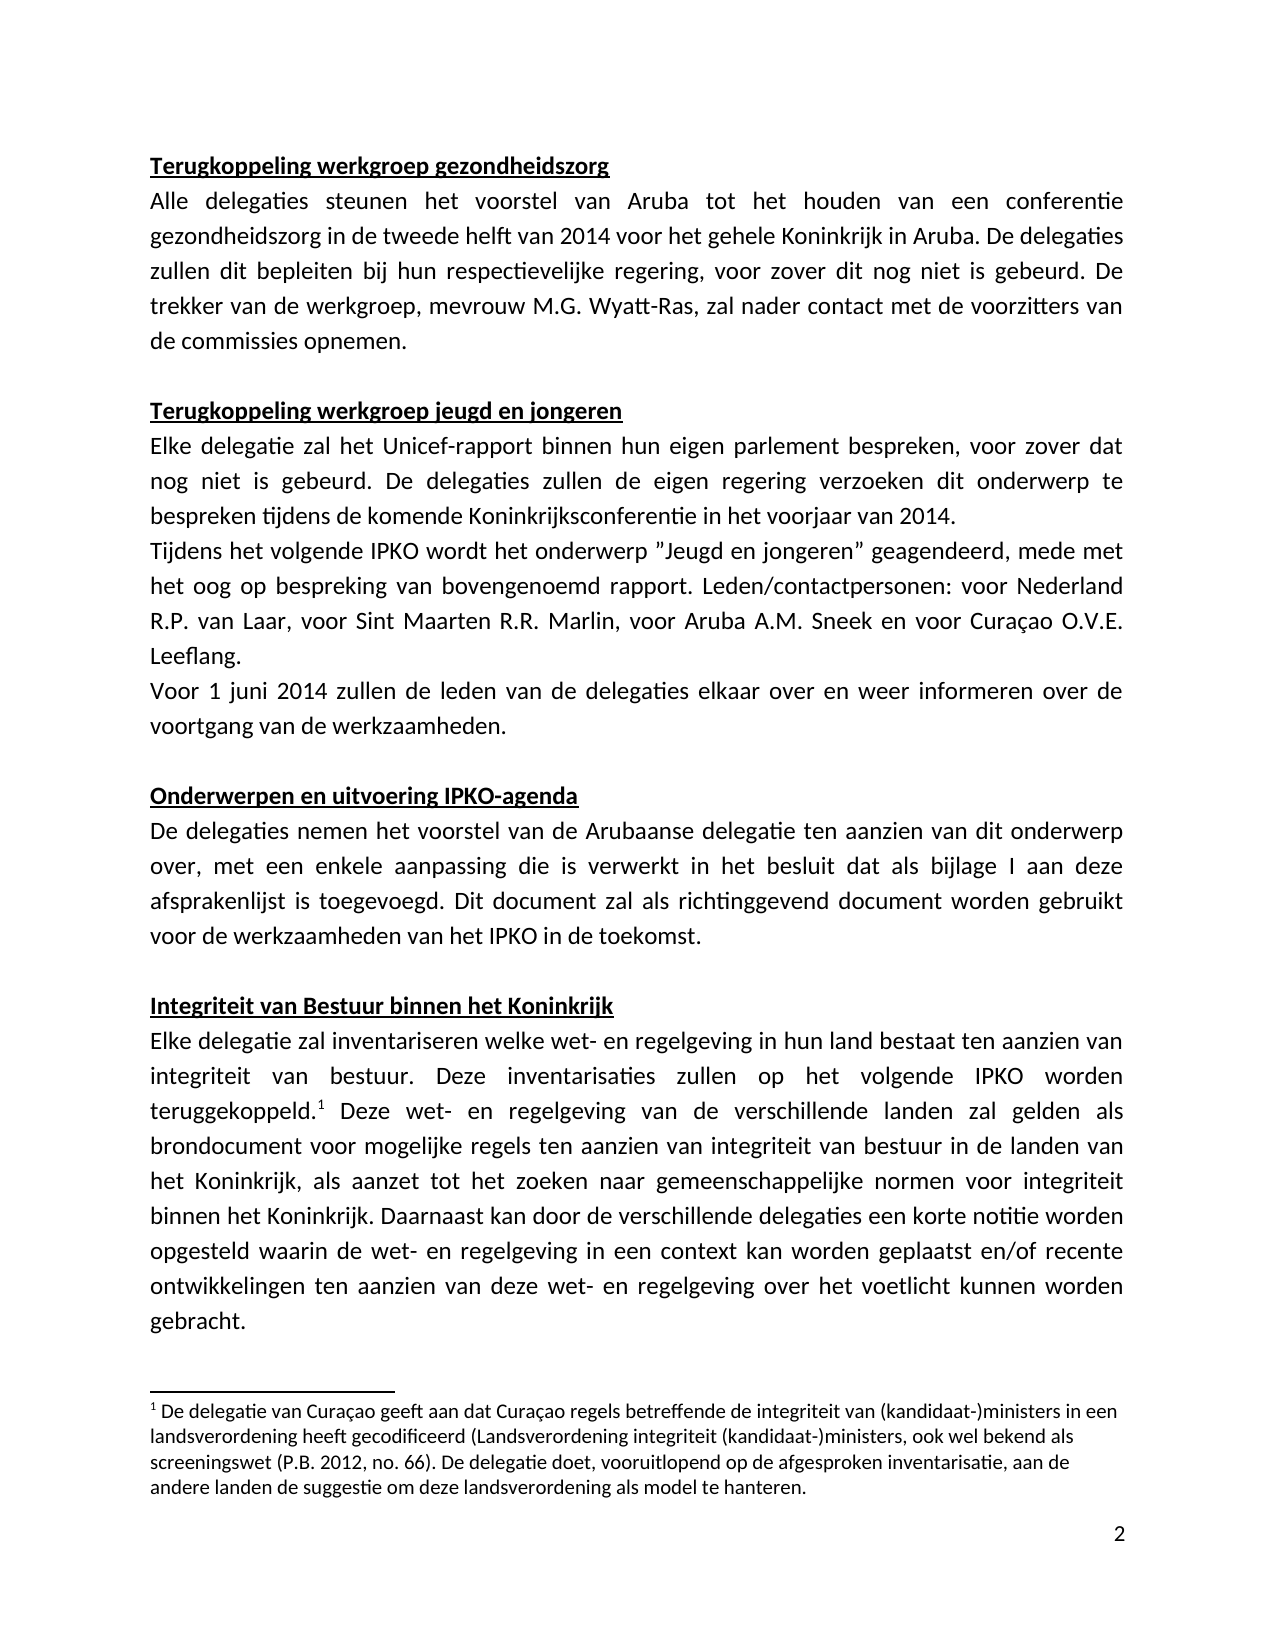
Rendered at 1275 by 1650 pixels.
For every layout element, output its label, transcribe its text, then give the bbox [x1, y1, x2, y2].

text De delegaties nemen het voorstel van de Arubaanse delegatie ten aanzien van dit onderwerp over, met een enkele aanpassing die is verwerkt in het besluit dat als bijlage I aan deze afsprakenlijst is toegevoegd. Dit document zal als richtinggevend document worden gebruikt voor de werkzaamheden van het IPKO in de toekomst. [150, 815, 1125, 951]
text Terugkoppeling werkgroep jeugd en jongeren [150, 395, 1125, 426]
text Elke delegatie zal het Unicef-rapport binnen hun eigen parlement bespreken, voor zover dat nog niet is gebeurd. De delegaties zullen de eigen regering verzoeken dit onderwerp te bespreken tijdens de komende Koninkrijksconferentie in het voorjaar van 2014. [150, 430, 1125, 531]
text Terugkoppeling werkgroep gezondheidszorg [150, 150, 1125, 181]
text Tijdens het volgende IPKO wordt het onderwerp ”Jeugd en jongeren” geagendeerd, mede met het oog op bespreking van bovengenoemd rapport. Leden/contactpersonen: voor Nederland R.P. van Laar, voor Sint Maarten R.R. Marlin, voor Aruba A.M. Sneek en voor Curaçao O.V.E. Leeflang. [150, 535, 1125, 671]
text Alle delegaties steunen het voorstel van Aruba tot het houden van een conferentie gezondheidszorg in de tweede helft van 2014 voor het gehele Koninkrijk in Aruba. De delegaties zullen dit bepleiten bij hun respectievelijke regering, voor zover dit nog niet is gebeurd. De trekker van de werkgroep, mevrouw M.G. Wyatt-Ras, zal nader contact met de voorzitters van de commissies opnemen. [150, 185, 1125, 356]
text Elke delegatie zal inventariseren welke wet- en regelgeving in hun land bestaat ten aanzien van integriteit van bestuur. Deze inventarisaties zullen op het volgende IPKO worden teruggekoppeld. Deze wet- en regelgeving van de verschillende landen zal gelden als brondocument voor mogelijke regels ten aanzien van integriteit van bestuur in de landen van het Koninkrijk, als aanzet tot het zoeken naar gemeenschappelijke normen voor integriteit binnen het Koninkrijk. Daarnaast kan door de verschillende delegaties een korte notitie worden opgesteld waarin de wet- en regelgeving in een context kan worden geplaatst en/of recente ontwikkelingen ten aanzien van deze wet- en regelgeving over het voetlicht kunnen worden gebracht. [150, 1025, 1125, 1336]
text Voor 1 juni 2014 zullen de leden van de delegaties elkaar over en weer informeren over de voortgang van de werkzaamheden. [150, 675, 1125, 741]
text Onderwerpen en uitvoering IPKO-agenda [150, 780, 1125, 811]
text Integriteit van Bestuur binnen het Koninkrijk [150, 990, 1125, 1021]
